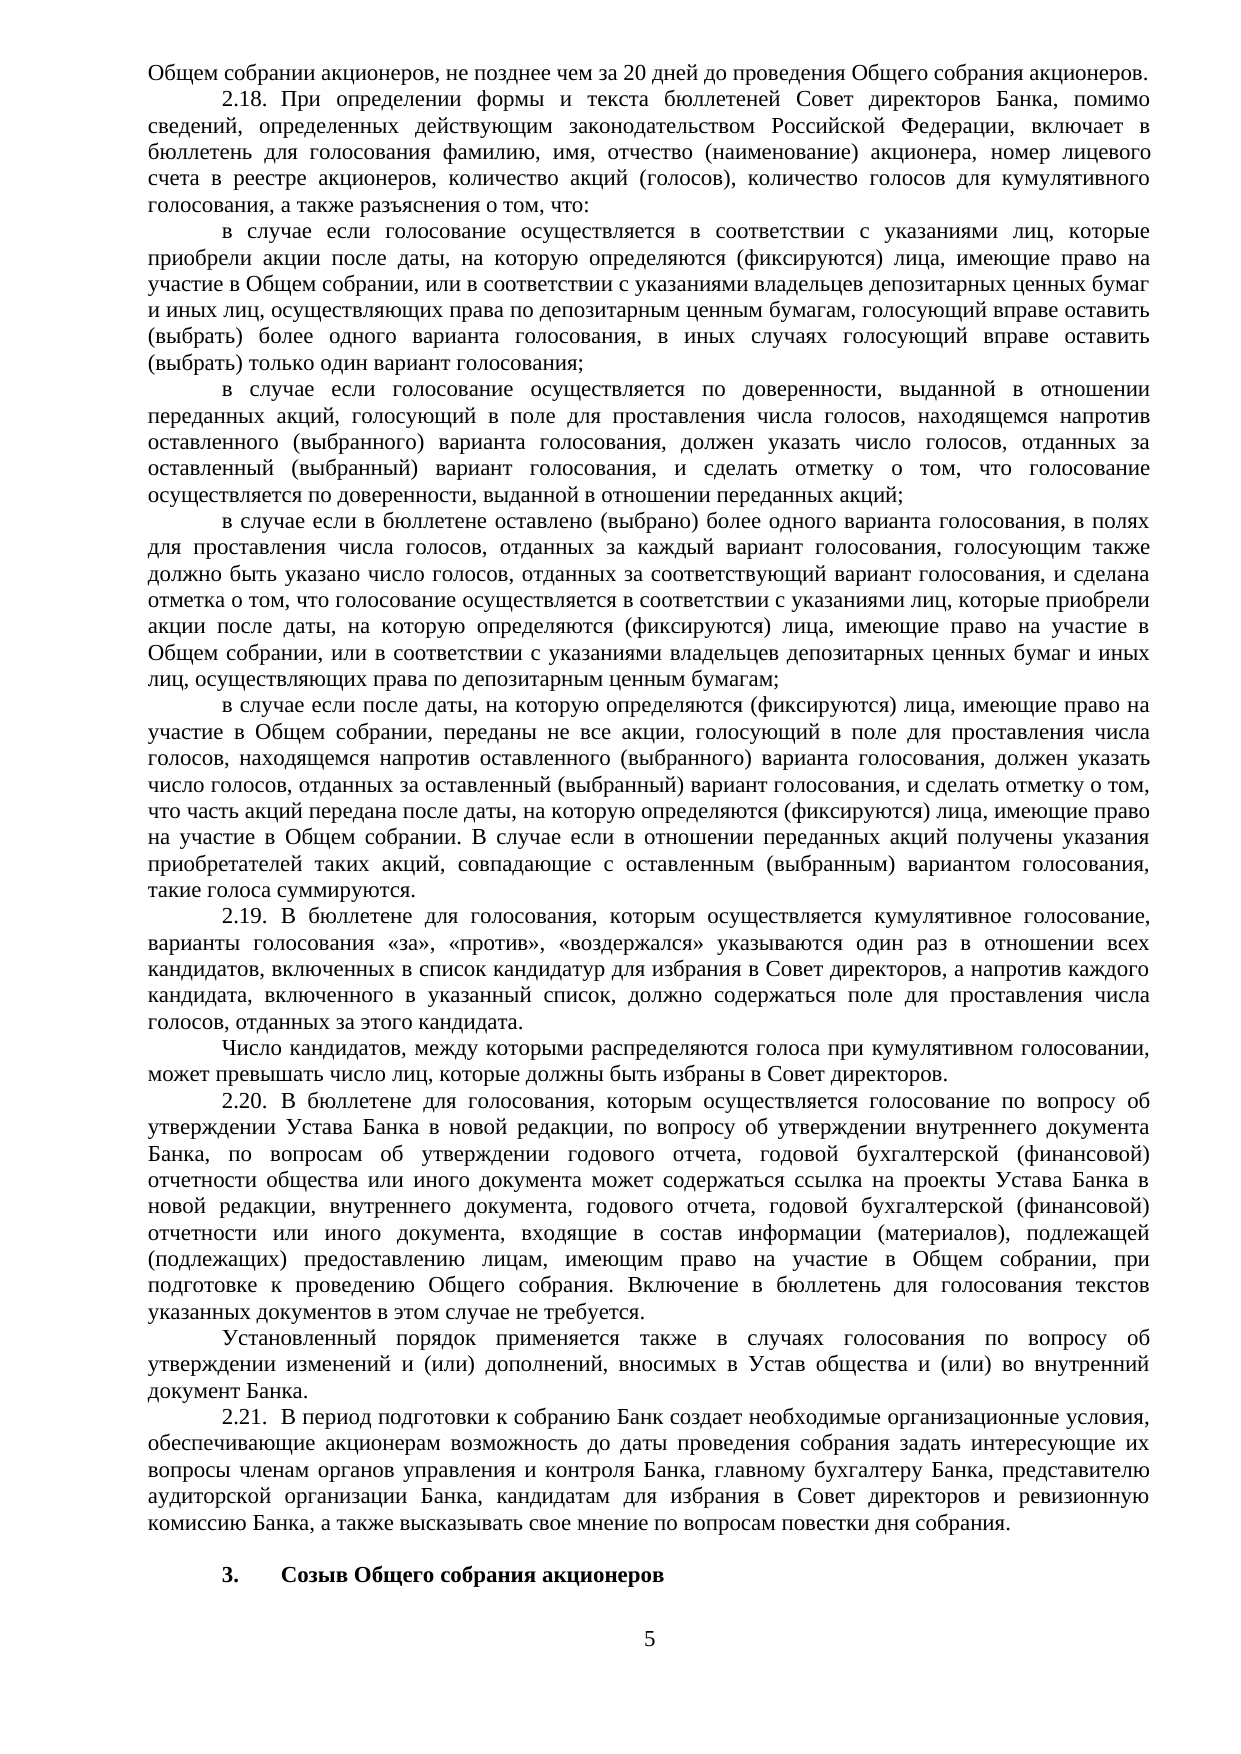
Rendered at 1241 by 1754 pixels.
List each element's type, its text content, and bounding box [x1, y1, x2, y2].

text 2.19. В бюллетене для голосования, которым осуществляется кумулятивное голосование, варианты голосования «за», «против», «воздержался» указываются один раз в отношении всех кандидатов, включенных в список кандидатур для избрания в Совет директоров, а напротив каждого кандидата, включенного в указанный список, должно содержаться поле для проставления числа голосов, отданных за этого кандидата. [148, 902, 1152, 1034]
text в случае если после даты, на которую определяются (фиксируются) лица, имеющие право на участие в Общем собрании, переданы не все акции, голосующий в поле для проставления числа голосов, находящемся напротив оставленного (выбранного) варианта голосования, должен указать число голосов, отданных за оставленный (выбранный) вариант голосования, и сделать отметку о том, что часть акций передана после даты, на которую определяются (фиксируются) лица, имеющие право на участие в Общем собрании. В случае если в отношении переданных акций получены указания приобретателей таких акций, совпадающие с оставленным (выбранным) вариантом голосования, такие голоса суммируются. [148, 692, 1152, 902]
text 2.21. В период подготовки к собранию Банк создает необходимые организационные условия, обеспечивающие акционерам возможность до даты проведения собрания задать интересующие их вопросы членам органов управления и контроля Банка, главному бухгалтеру Банка, представителю аудиторской организации Банка, кандидатам для избрания в Совет директоров и ревизионную комиссию Банка, а также высказывать свое мнение по вопросам повестки дня собрания. [148, 1403, 1152, 1535]
text в случае если в бюллетене оставлено (выбрано) более одного варианта голосования, в полях для проставления числа голосов, отданных за каждый вариант голосования, голосующим также должно быть указано число голосов, отданных за соответствующий вариант голосования, и сделана отметка о том, что голосование осуществляется в соответствии с указаниями лиц, которые приобрели акции после даты, на которую определяются (фиксируются) лица, имеющие право на участие в Общем собрании, или в соответствии с указаниями владельцев депозитарных ценных бумаг и иных лиц, осуществляющих права по депозитарным ценным бумагам; [148, 507, 1152, 692]
text Установленный порядок применяется также в случаях голосования по вопросу об утверждении изменений и (или) дополнений, вносимых в Устав общества и (или) во внутренний документ Банка. [148, 1324, 1152, 1403]
text 2.18. При определении формы и текста бюллетеней Совет директоров Банка, помимо сведений, определенных действующим законодательством Российской Федерации, включает в бюллетень для голосования фамилию, имя, отчество (наименование) акционера, номер лицевого счета в реестре акционеров, количество акций (голосов), количество голосов для кумулятивного голосования, а также разъяснения о том, что: [148, 85, 1152, 217]
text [148, 59, 1152, 85]
text в случае если голосование осуществляется в соответствии с указаниями лиц, которые приобрели акции после даты, на которую определяются (фиксируются) лица, имеющие право на участие в Общем собрании, или в соответствии с указаниями владельцев депозитарных ценных бумаг и иных лиц, осуществляющих права по депозитарным ценным бумагам, голосующий вправе оставить (выбрать) более одного варианта голосования, в иных случаях голосующий вправе оставить (выбрать) только один вариант голосования; [148, 217, 1152, 375]
text 3. Созыв Общего собрания акционеров [148, 1561, 1152, 1588]
text 2.20. В бюллетене для голосования, которым осуществляется голосование по вопросу об утверждении Устава Банка в новой редакции, по вопросу об утверждении внутреннего документа Банка, по вопросам об утверждении годового отчета, годовой бухгалтерской (финансовой) отчетности общества или иного документа может содержаться ссылка на проекты Устава Банка в новой редакции, внутреннего документа, годового отчета, годовой бухгалтерской (финансовой) отчетности или иного документа, входящие в состав информации (материалов), подлежащей (подлежащих) предоставлению лицам, имеющим право на участие в Общем собрании, при подготовке к проведению Общего собрания. Включение в бюллетень для голосования текстов указанных документов в этом случае не требуется. [148, 1087, 1152, 1324]
text в случае если голосование осуществляется по доверенности, выданной в отношении переданных акций, голосующий в поле для проставления числа голосов, находящемся напротив оставленного (выбранного) варианта голосования, должен указать число голосов, отданных за оставленный (выбранный) вариант голосования, и сделать отметку о том, что голосование осуществляется по доверенности, выданной в отношении переданных акций; [148, 375, 1152, 507]
text Число кандидатов, между которыми распределяются голоса при кумулятивном голосовании, может превышать число лиц, которые должны быть избраны в Совет директоров. [148, 1034, 1152, 1087]
